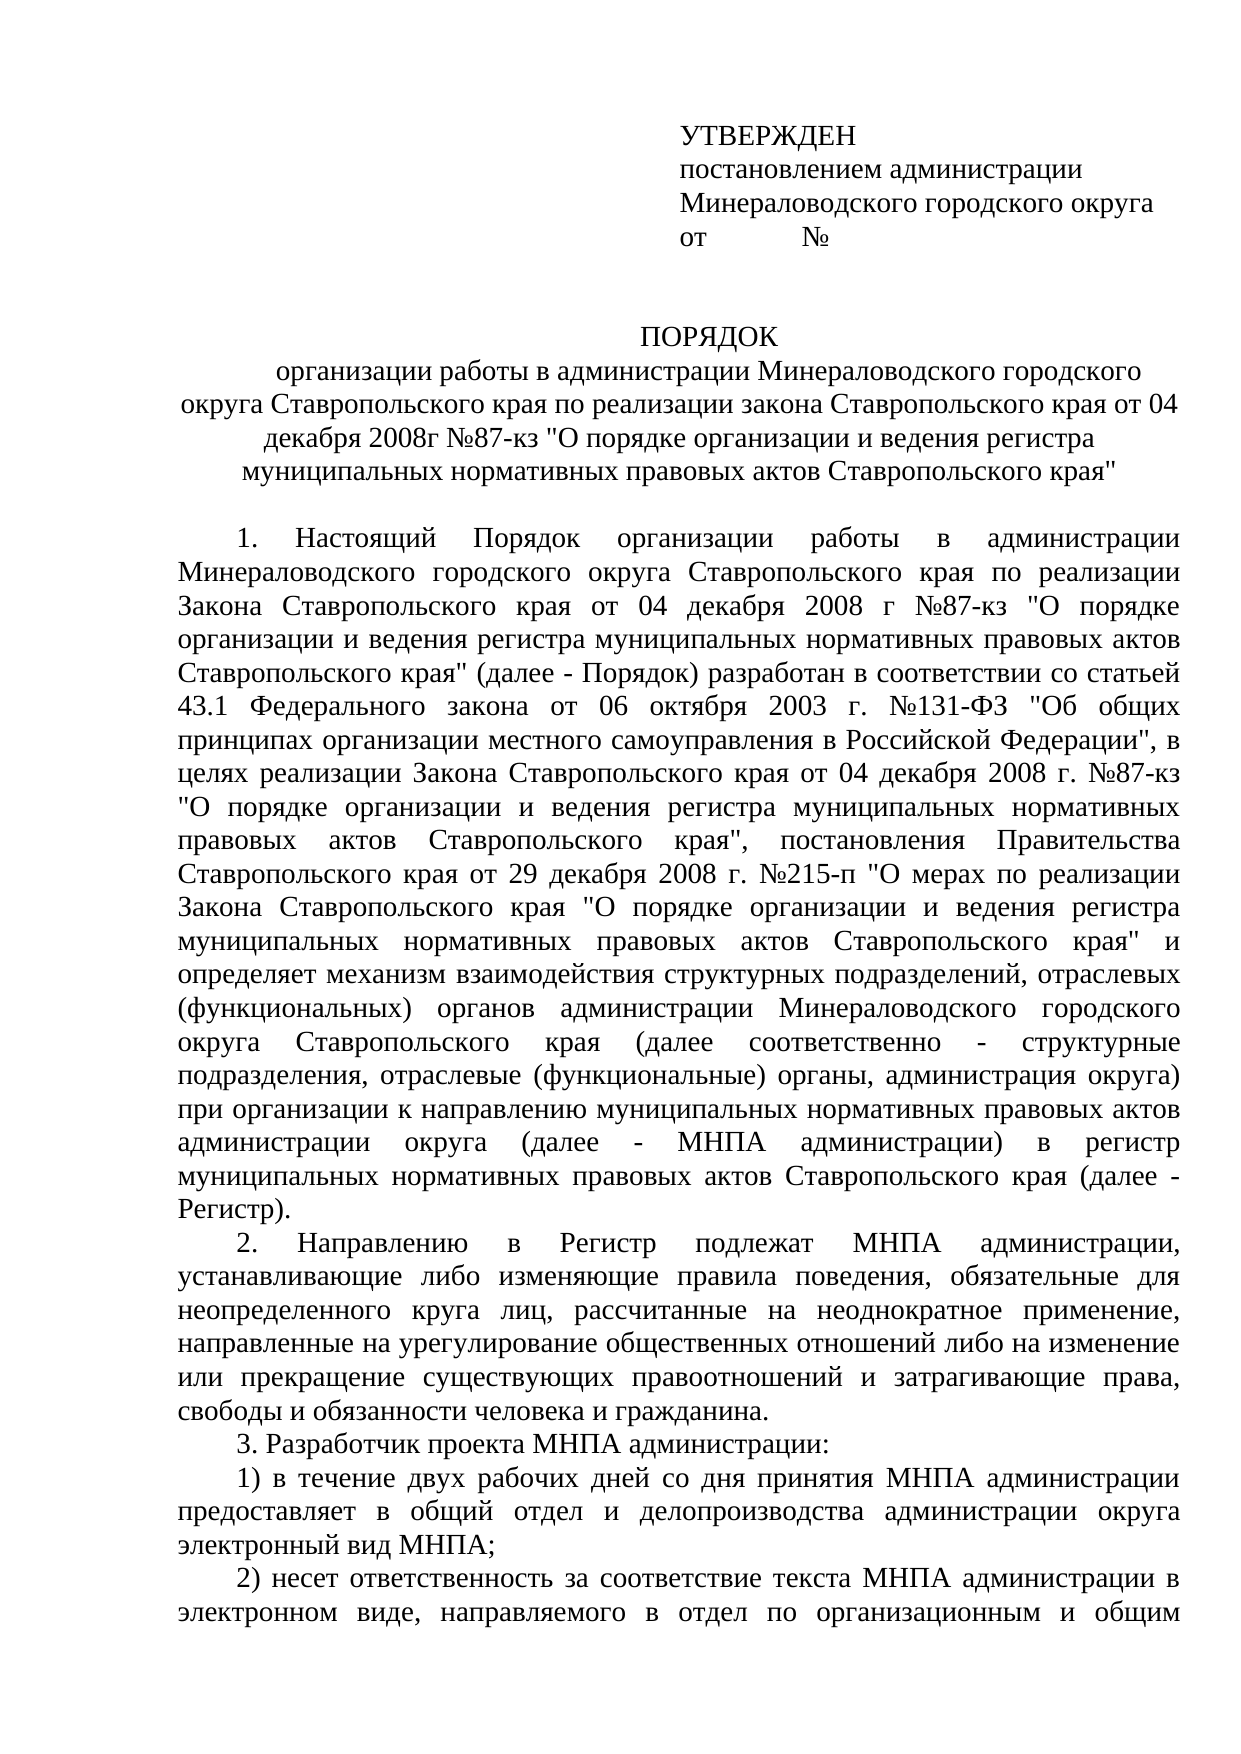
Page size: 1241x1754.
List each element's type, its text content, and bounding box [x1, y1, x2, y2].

text организации работы в администрации Минераловодского городского округа Ставропольского края по реализации закона Ставропольского края от 04 декабря 2008г №87-кз "О порядке организации и ведения регистра муниципальных нормативных правовых актов Ставропольского края" [177, 353, 1181, 487]
text 3. Разработчик проекта МНПА администрации: [177, 1426, 1181, 1460]
text УТВЕРЖДЕН [177, 118, 1181, 152]
text 1) в течение двух рабочих дней со дня принятия МНПА администрации предоставляет в общий отдел и делопроизводства администрации округа электронный вид МНПА; [177, 1460, 1181, 1560]
text 1. Настоящий Порядок организации работы в администрации Минераловодского городского округа Ставропольского края по реализации Закона Ставропольского края от 04 декабря 2008 г №87-кз "О порядке организации и ведения регистра муниципальных нормативных правовых актов Ставропольского края" (далее - Порядок) разработан в соответствии со статьей 43.1 Федерального закона от 06 октября 2003 г. №131-ФЗ "Об общих принципах организации местного самоуправления в Российской Федерации", в целях реализации Закона Ставропольского края от 04 декабря 2008 г. №87-кз "О порядке организации и ведения регистра муниципальных нормативных правовых актов Ставропольского края", постановления Правительства Ставропольского края от 29 декабря 2008 г. №215-п "О мерах по реализации Закона Ставропольского края "О порядке организации и ведения регистра муниципальных нормативных правовых актов Ставропольского края" и определяет механизм взаимодействия структурных подразделений, отраслевых (функциональных) органов администрации Минераловодского городского округа Ставропольского края (далее соответственно - структурные подразделения, отраслевые (функциональные) органы, администрация округа) при организации к направлению муниципальных нормативных правовых актов администрации округа (далее - МНПА администрации) в регистр муниципальных нормативных правовых актов Ставропольского края (далее - Регистр). [177, 521, 1181, 1225]
text ПОРЯДОК [177, 319, 1181, 353]
text Минераловодского городского округа [177, 185, 1181, 219]
text 2. Направлению в Регистр подлежат МНПА администрации, устанавливающие либо изменяющие правила поведения, обязательные для неопределенного круга лиц, рассчитанные на неоднократное применение, направленные на урегулирование общественных отношений либо на изменение или прекращение существующих правоотношений и затрагивающие права, свободы и обязанности человека и гражданина. [177, 1225, 1181, 1426]
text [177, 1560, 1181, 1627]
text постановлением администрации [177, 152, 1181, 185]
text от № [177, 219, 1181, 252]
